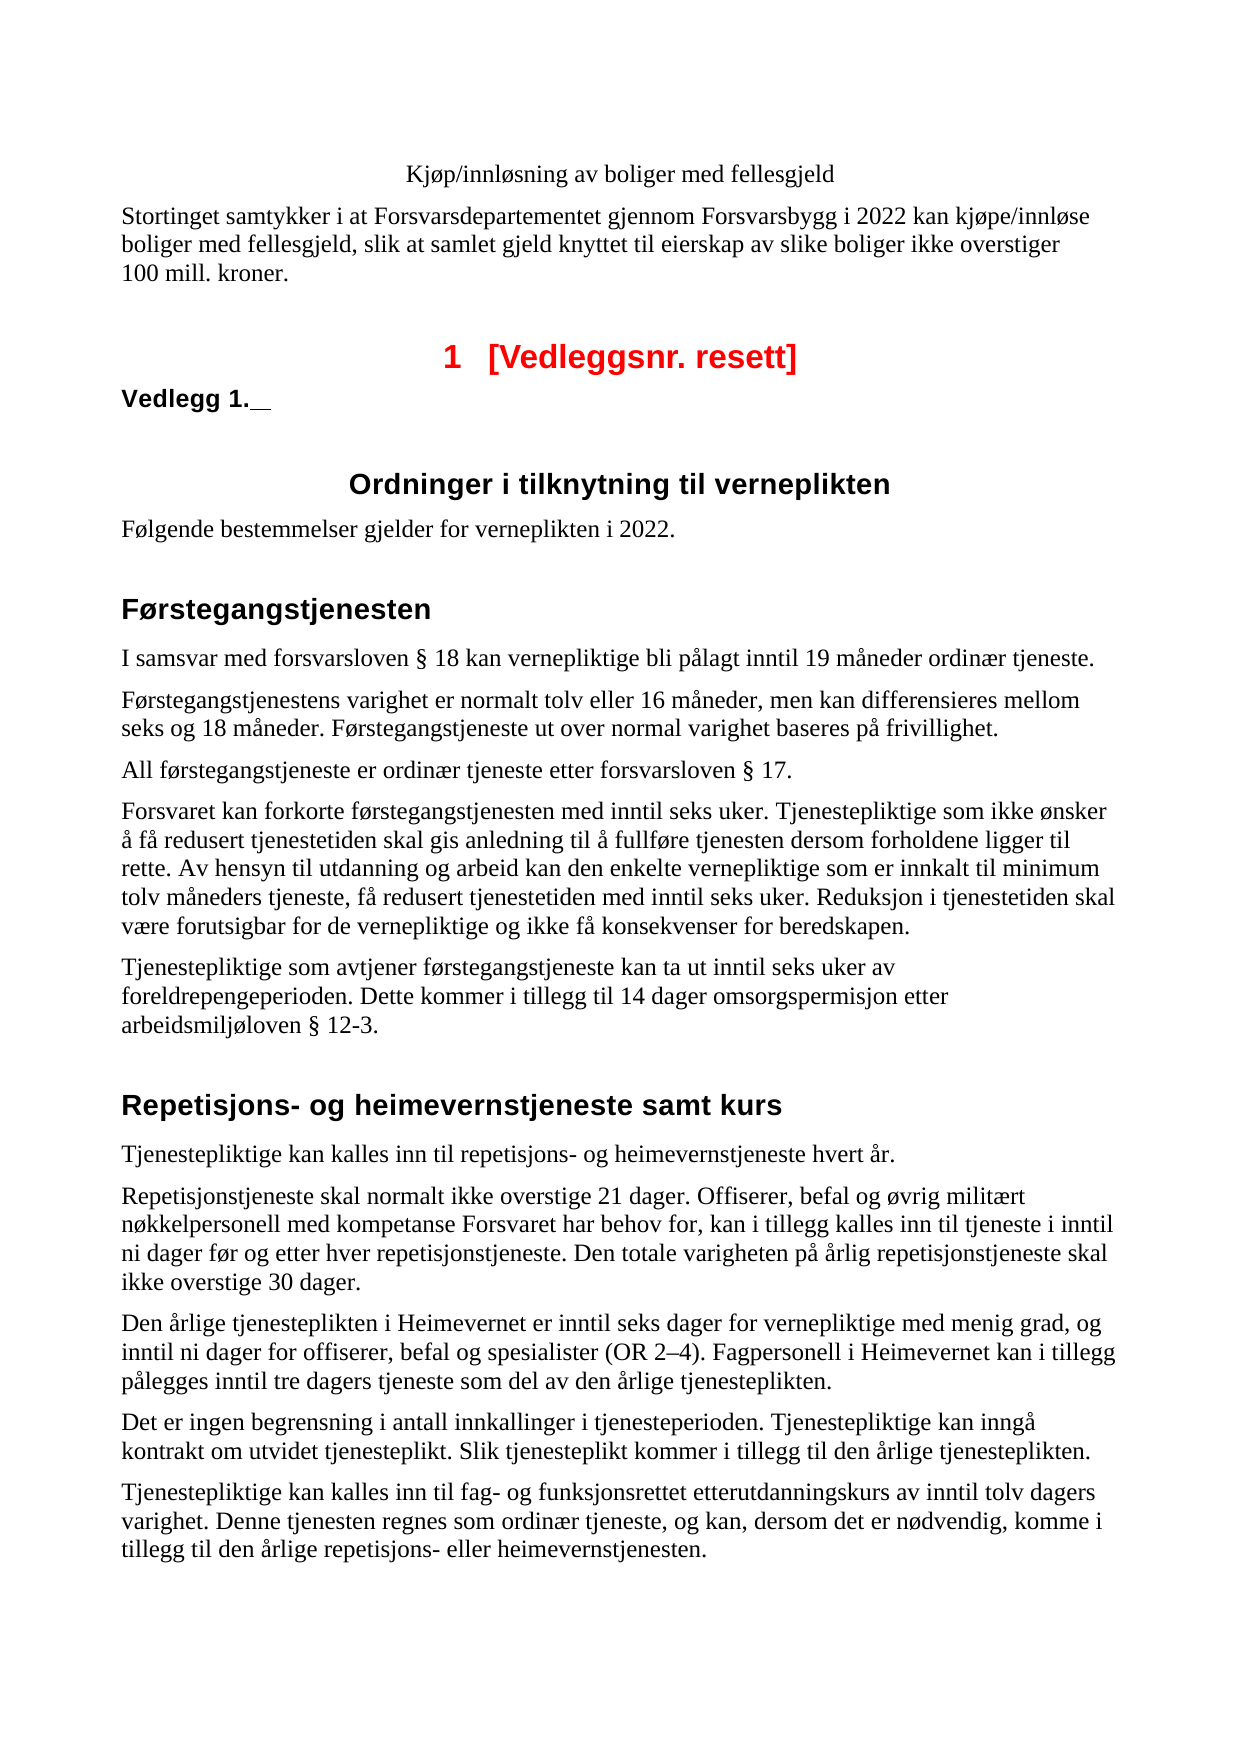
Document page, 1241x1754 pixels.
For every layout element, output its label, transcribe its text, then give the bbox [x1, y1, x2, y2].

subtitle [Vedleggsnr. resett] [121, 337, 1119, 375]
text Forsvaret kan forkorte førstegangstjenesten med inntil seks uker. Tjenestepliktige som ikke ønsker å få redusert tjenestetiden skal gis anledning til å fullføre tjenesten dersom forholdene ligger til rette. Av hensyn til utdanning og arbeid kan den enkelte vernepliktige som er innkalt til minimum tolv måneders tjeneste, få redusert tjenestetiden med inntil seks uker. Reduksjon i tjenestetiden skal være forutsigbar for de vernepliktige og ikke få konsekvenser for beredskapen. [121, 796, 1119, 940]
text All førstegangstjeneste er ordinær tjeneste etter forsvarsloven § 17. [121, 755, 1119, 783]
text Stortinget samtykker i at Forsvarsdepartementet gjennom Forsvarsbygg i 2022 kan kjøpe/innløse boliger med fellesgjeld, slik at samlet gjeld knyttet til eierskap av slike boliger ikke overstiger 100 mill. kroner. [121, 201, 1119, 287]
subtitle Førstegangstjenesten [121, 592, 1119, 626]
text Tjenestepliktige som avtjener førstegangstjeneste kan ta ut inntil seks uker av foreldrepengeperioden. Dette kommer i tillegg til 14 dager omsorgspermisjon etter arbeidsmiljøloven § 12-3. [121, 952, 1119, 1038]
text Den årlige tjenesteplikten i Heimevernet er inntil seks dager for vernepliktige med menig grad, og inntil ni dager for offiserer, befal og spesialister (OR 2–4). Fagpersonell i Heimevernet kan i tillegg pålegges inntil tre dagers tjeneste som del av den årlige tjenesteplikten. [121, 1308, 1119, 1394]
text Følgende bestemmelser gjelder for verneplikten i 2022. [121, 514, 1119, 542]
text Tjenestepliktige kan kalles inn til fag- og funksjonsrettet etterutdanningskurs av inntil tolv dagers varighet. Denne tjenesten regnes som ordinær tjeneste, og kan, dersom det er nødvendig, komme i tillegg til den årlige repetisjons- eller heimevernstjenesten. [121, 1477, 1119, 1563]
text Ordninger i tilknytning til verneplikten [121, 467, 1119, 500]
text Kjøp/innløsning av boliger med fellesgjeld [121, 159, 1119, 188]
text Det er ingen begrensning i antall innkallinger i tjenesteperioden. Tjenestepliktige kan inngå kontrakt om utvidet tjenesteplikt. Slik tjenesteplikt kommer i tillegg til den årlige tjenesteplikten. [121, 1407, 1119, 1464]
text Tjenestepliktige kan kalles inn til repetisjons- og heimevernstjeneste hvert år. [121, 1139, 1119, 1168]
text I samsvar med forsvarsloven § 18 kan vernepliktige bli pålagt inntil 19 måneder ordinær tjeneste. [121, 643, 1119, 672]
text Førstegangstjenestens varighet er normalt tolv eller 16 måneder, men kan differensieres mellom seks og 18 måneder. Førstegangstjeneste ut over normal varighet baseres på frivillighet. [121, 685, 1119, 742]
text Repetisjonstjeneste skal normalt ikke overstige 21 dager. Offiserer, befal og øvrig militært nøkkelpersonell med kompetanse Forsvaret har behov for, kan i tillegg kalles inn til tjeneste i inntil ni dager før og etter hver repetisjonstjeneste. Den totale varigheten på årlig repetisjonstjeneste skal ikke overstige 30 dager. [121, 1181, 1119, 1296]
subtitle Repetisjons- og heimevernstjeneste samt kurs [121, 1088, 1119, 1122]
